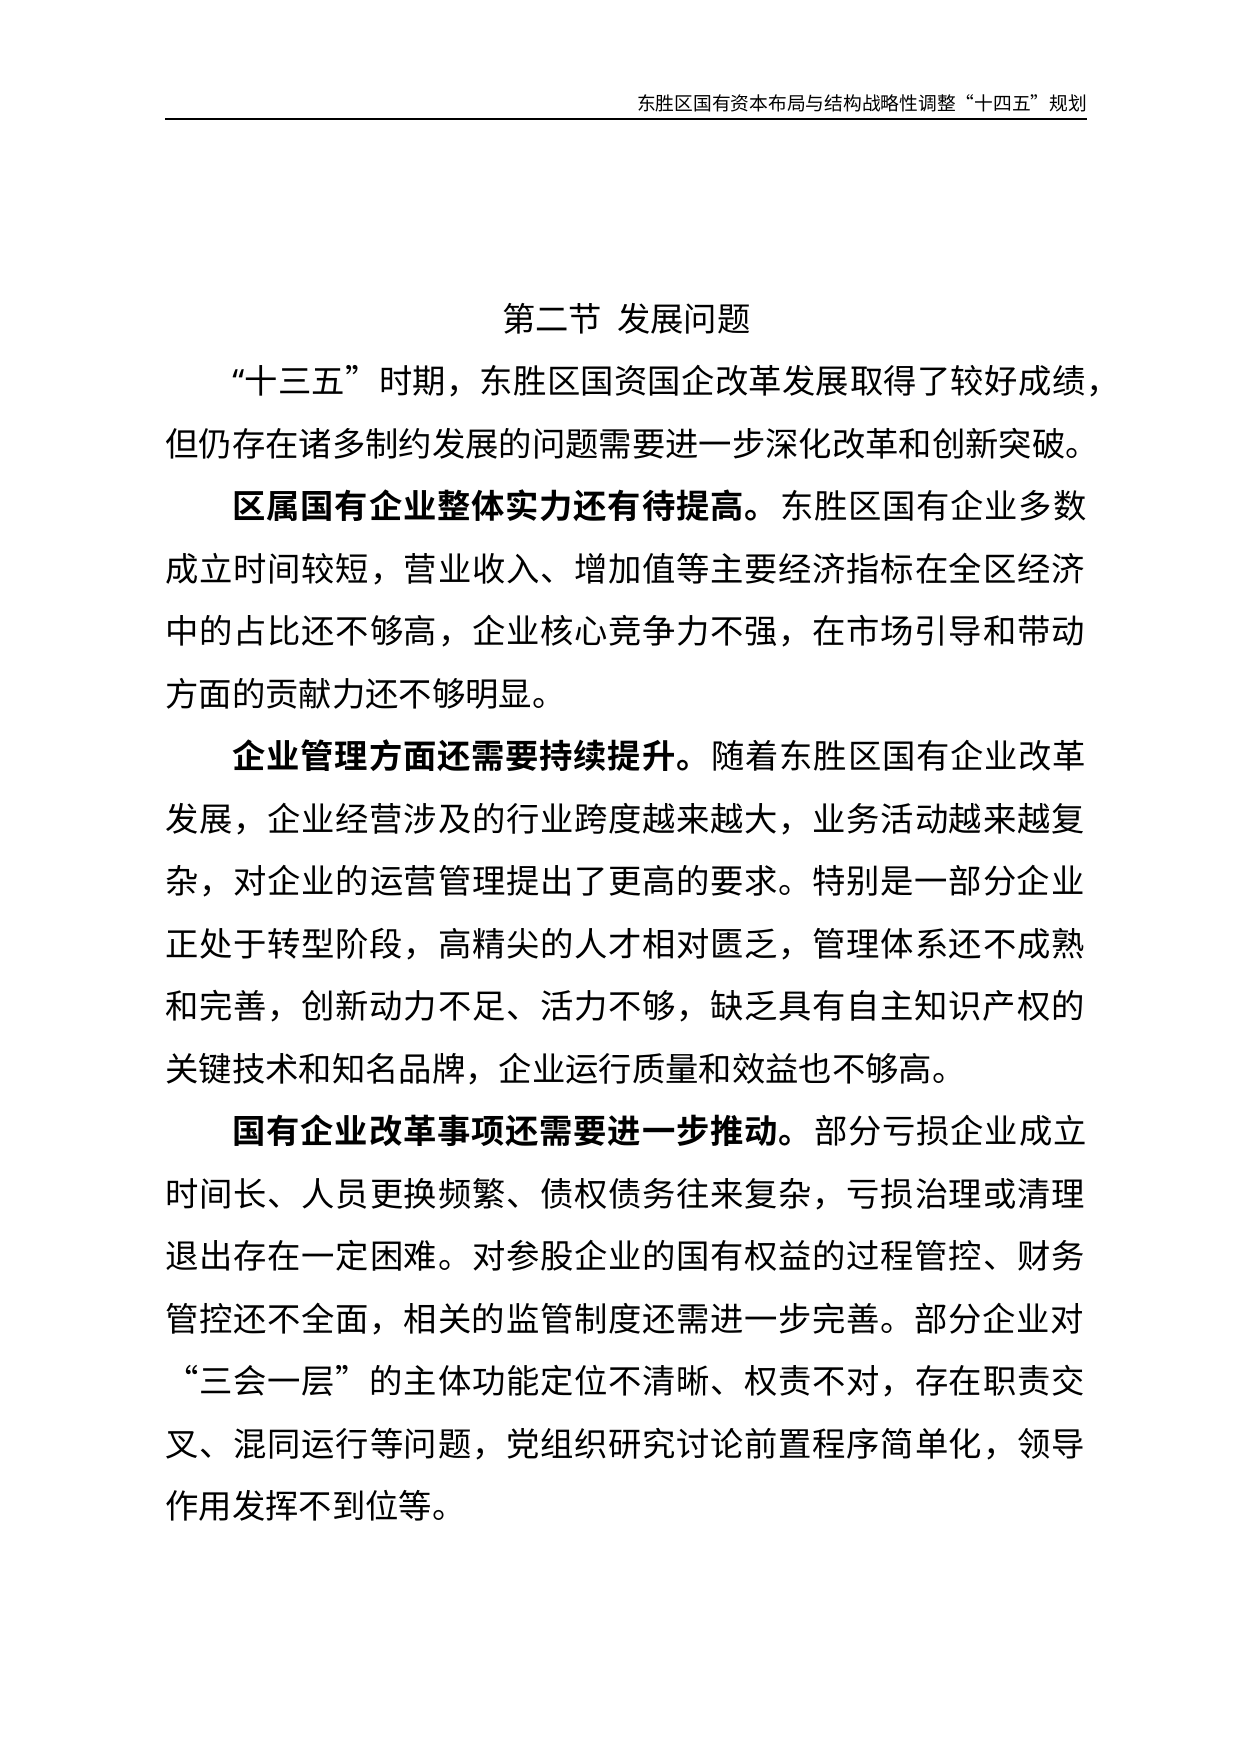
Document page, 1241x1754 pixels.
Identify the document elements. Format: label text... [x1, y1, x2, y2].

text 区属国有企业整体实力还有待提高。东胜区国有企业多数成立时间较短，营业收入、增加值等主要经济指标在全区经济中的占比还不够高，企业核心竞争力不强，在市场引导和带动方面的贡献力还不够明显。 [165, 468, 1087, 718]
text 第二节 发展问题 [165, 281, 1087, 343]
text 国有企业改革事项还需要进一步推动。部分亏损企业成立时间长、人员更换频繁、债权债务往来复杂，亏损治理或清理退出存在一定困难。对参股企业的国有权益的过程管控、财务管控还不全面，相关的监管制度还需进一步完善。部分企业对“三会一层”的主体功能定位不清晰、权责不对，存在职责交叉、混同运行等问题，党组织研究讨论前置程序简单化，领导作用发挥不到位等。 [165, 1093, 1087, 1531]
text “十三五”时期，东胜区国资国企改革发展取得了较好成绩，但仍存在诸多制约发展的问题需要进一步深化改革和创新突破。 [165, 343, 1087, 468]
text 企业管理方面还需要持续提升。随着东胜区国有企业改革发展，企业经营涉及的行业跨度越来越大，业务活动越来越复杂，对企业的运营管理提出了更高的要求。特别是一部分企业正处于转型阶段，高精尖的人才相对匮乏，管理体系还不成熟和完善，创新动力不足、活力不够，缺乏具有自主知识产权的关键技术和知名品牌，企业运行质量和效益也不够高。 [165, 718, 1087, 1093]
